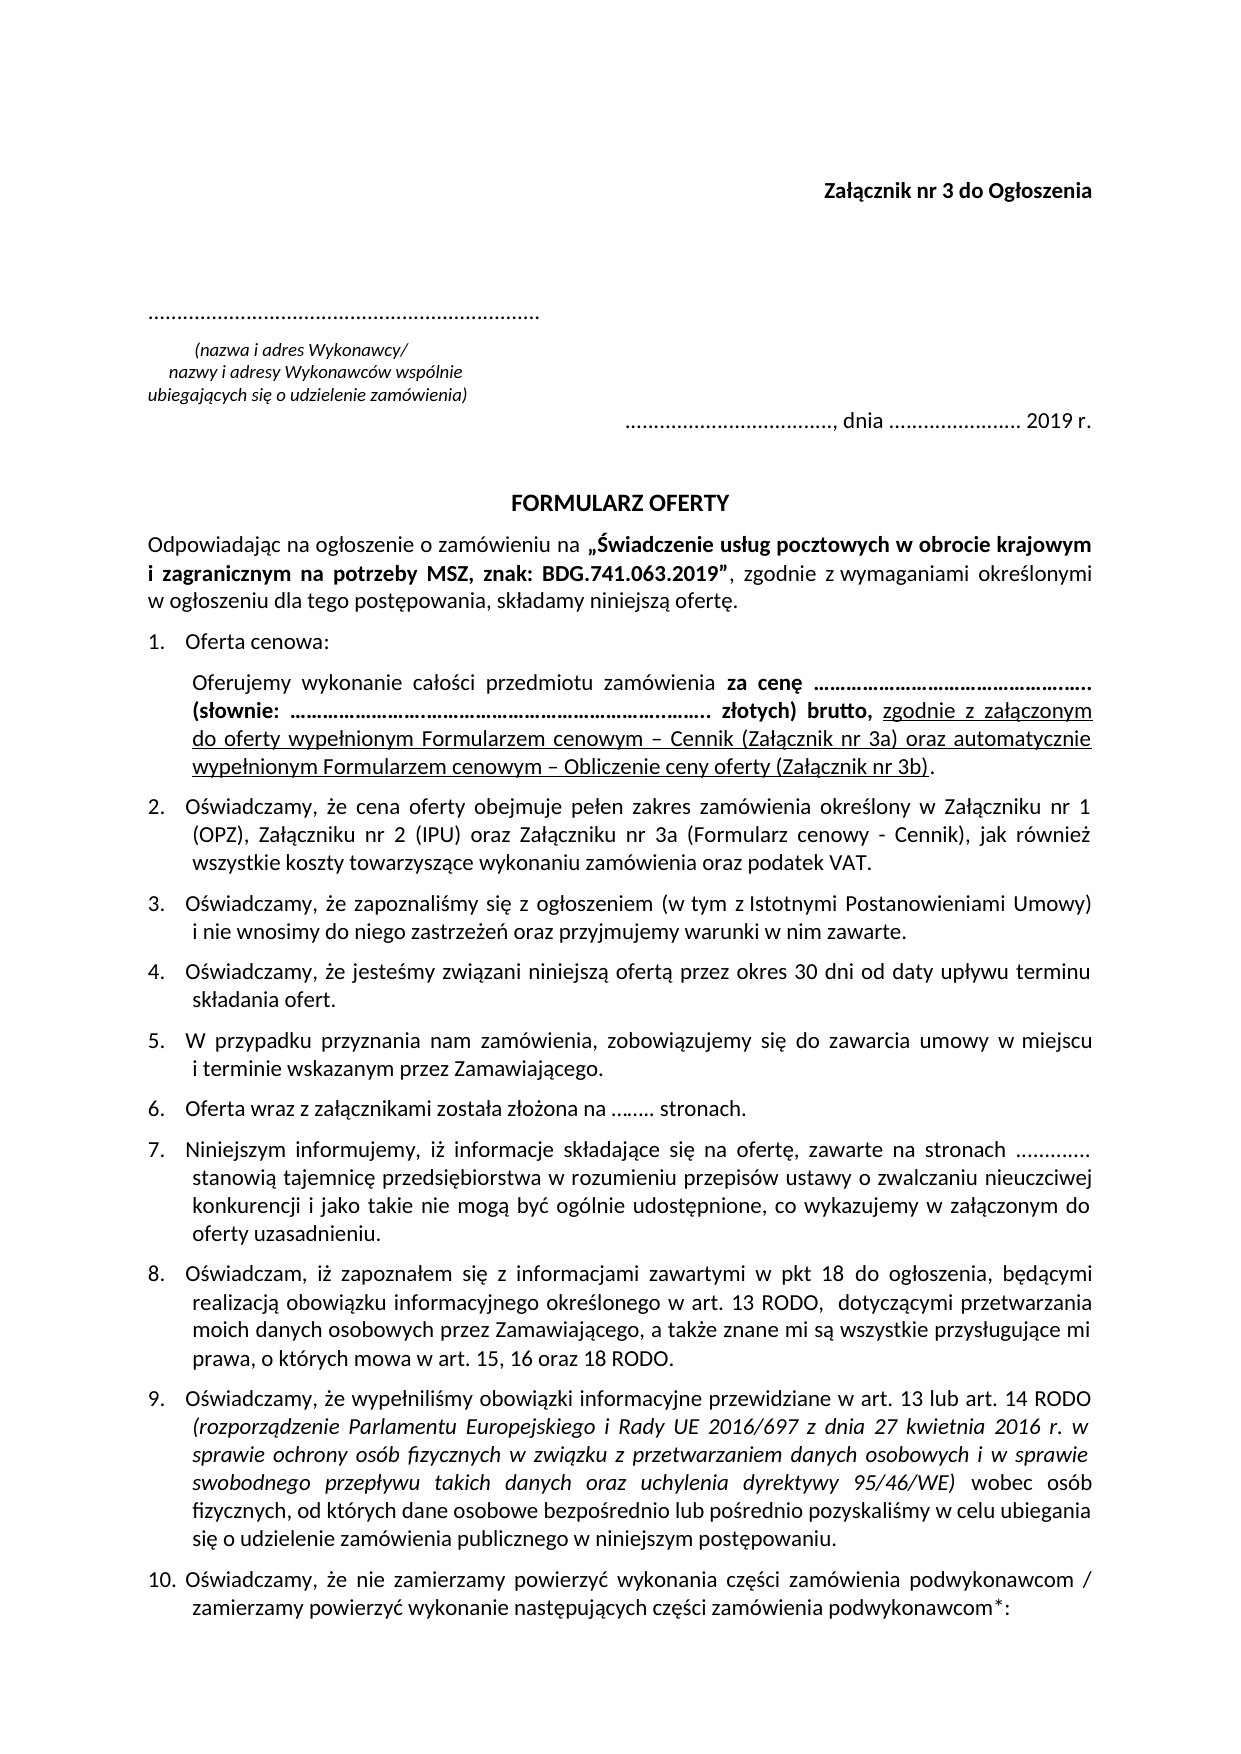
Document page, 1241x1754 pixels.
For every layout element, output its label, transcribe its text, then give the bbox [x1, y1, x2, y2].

text Oferujemy wykonanie całości przedmiotu zamówienia za cenę ……………………………………….….. (słownie: …………………….……………………………………..…….. złotych) brutto, zgodnie z załączonym do oferty wypełnionym Formularzem cenowym – Cennik (Załącznik nr 3a) oraz automatycznie wypełnionym Formularzem cenowym – Obliczenie ceny oferty (Załącznik nr 3b). [192, 668, 1092, 748]
text Odpowiadając na ogłoszenie o zamówieniu na „Świadczenie usług pocztowych w obrocie krajowym i zagranicznym na potrzeby MSZ, znak: BDG.741.063.2019”, zgodnie z wymaganiami określonymi w ogłoszeniu dla tego postępowania, składamy niniejszą ofertę. [148, 531, 1092, 615]
text (nazwa i adres Wykonawcy/ [148, 338, 1092, 361]
list Oświadczamy, że wypełniliśmy obowiązki informacyjne przewidziane w art. 13 lub art. 14 RODO (rozporządzenie Parlamentu Europejskiego i Rady UE 2016/697 z dnia 27 kwietnia 2016 r. w sprawie ochrony osób fizycznych w związku z przetwarzaniem danych osobowych i w sprawie swobodnego przepływu takich danych oraz uchylenia dyrektywy 95/46/WE) wobec osób fizycznych, od których dane osobowe bezpośrednio lub pośrednio pozyskaliśmy w celu ubiegania się o udzielenie zamówienia publicznego w niniejszym postępowaniu. [148, 1384, 1092, 1552]
text FORMULARZ OFERTY [148, 488, 1092, 518]
list W przypadku przyznania nam zamówienia, zobowiązujemy się do zawarcia umowy w miejscu i terminie wskazanym przez Zamawiającego. [148, 1026, 1092, 1082]
text Oferujemy wykonanie całości przedmiotu zamówienia za cenę ……………………………………….….. (słownie: …………………….……………………………………..…….. złotych) brutto, zgodnie z załączonym do oferty wypełnionym Formularzem cenowym – Cennik (Załącznik nr 3a) oraz automatycznie wypełnionym Formularzem cenowym – Obliczenie ceny oferty (Załącznik nr 3b). [192, 749, 1092, 780]
list Oświadczamy, że zapoznaliśmy się z ogłoszeniem (w tym z Istotnymi Postanowieniami Umowy) i nie wnosimy do niego zastrzeżeń oraz przyjmujemy warunki w nim zawarte. [148, 889, 1092, 945]
text ...................................., dnia ....................... 2019 r. [516, 407, 1092, 434]
text nazwy i adresy Wykonawców wspólnie [148, 361, 1092, 384]
list Niniejszym informujemy, iż informacje składające się na ofertę, zawarte na stronach ............. stanowią tajemnicę przedsiębiorstwa w rozumieniu przepisów ustawy o zwalczaniu nieuczciwej konkurencji i jako takie nie mogą być ogólnie udostępnione, co wykazujemy w załączonym do oferty uzasadnieniu. [148, 1135, 1092, 1247]
list Oferta wraz z załącznikami została złożona na …….. stronach. [148, 1094, 1092, 1122]
list Oświadczamy, że jesteśmy związani niniejszą ofertą przez okres 30 dni od daty upływu terminu składania ofert. [148, 957, 1092, 1013]
list Oświadczamy, że nie zamierzamy powierzyć wykonania części zamówienia podwykonawcom / zamierzamy powierzyć wykonanie następujących części zamówienia podwykonawcom*: [148, 1565, 1092, 1621]
subtitle Załącznik nr 3 do Ogłoszenia [148, 176, 1092, 204]
list Oferta cenowa: [148, 627, 1092, 655]
text .................................................................... [148, 297, 1092, 325]
list Oświadczam, iż zapoznałem się z informacjami zawartymi w pkt 18 do ogłoszenia, będącymi realizacją obowiązku informacyjnego określonego w art. 13 RODO, dotyczącymi przetwarzania moich danych osobowych przez Zamawiającego, a także znane mi są wszystkie przysługujące mi prawa, o których mowa w art. 15, 16 oraz 18 RODO. [148, 1259, 1092, 1372]
text ubiegających się o udzielenie zamówienia) [148, 384, 1092, 407]
list Oświadczamy, że cena oferty obejmuje pełen zakres zamówienia określony w Załączniku nr 1 (OPZ), Załączniku nr 2 (IPU) oraz Załączniku nr 3a (Formularz cenowy - Cennik), jak również wszystkie koszty towarzyszące wykonaniu zamówienia oraz podatek VAT. [148, 792, 1092, 876]
